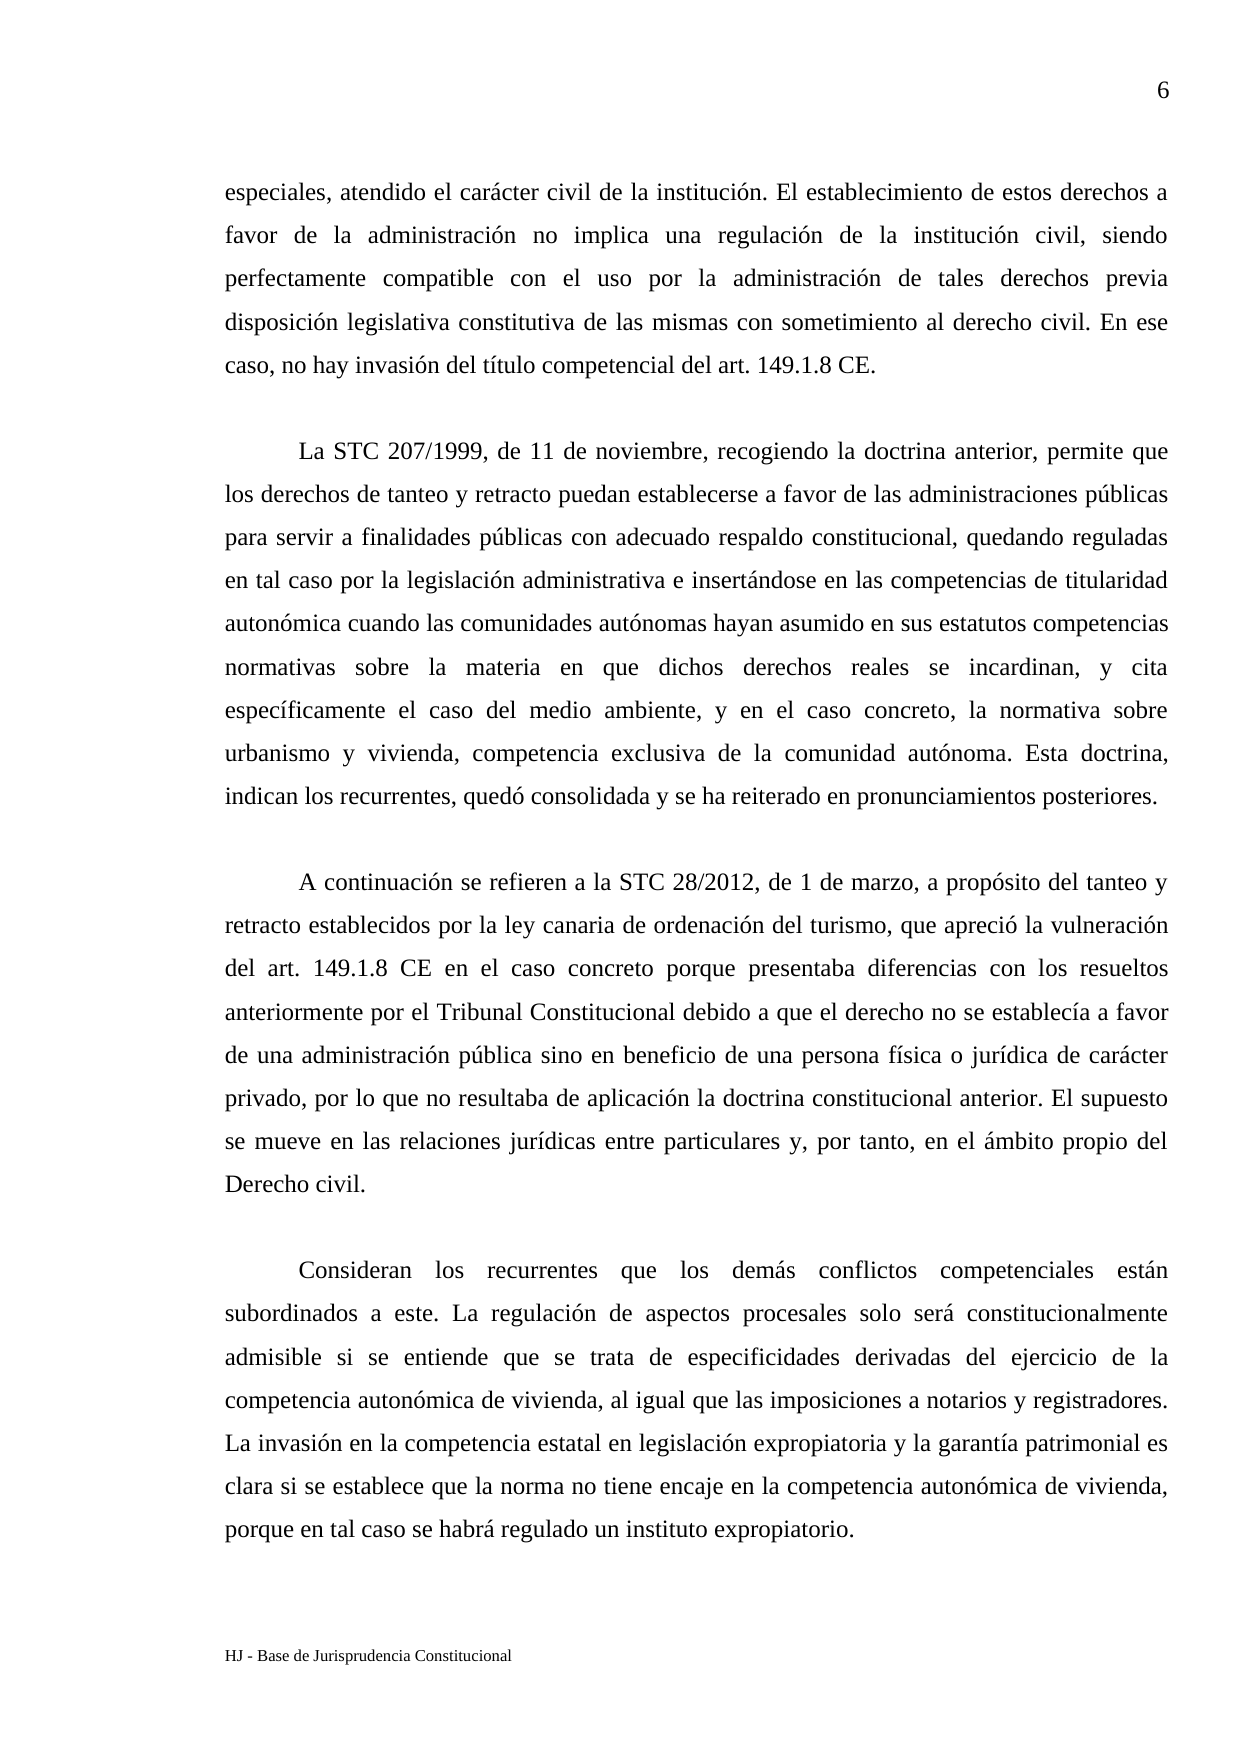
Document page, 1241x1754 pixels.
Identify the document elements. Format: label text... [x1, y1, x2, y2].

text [224, 177, 1169, 378]
text A continuación se refieren a la STC 28/2012, de 1 de marzo, a propósito del tanteo y retracto establecidos por la ley canaria de ordenación del turismo, que apreció la vulneración del art. 149.1.8 CE en el caso concreto porque presentaba diferencias con los resueltos anteriormente por el Tribunal Constitucional debido a que el derecho no se establecía a favor de una administración pública sino en beneficio de una persona física o jurídica de carácter privado, por lo que no resultaba de aplicación la doctrina constitucional anterior. El supuesto se mueve en las relaciones jurídicas entre particulares y, por tanto, en el ámbito propio del Derecho civil. [224, 867, 1169, 1198]
text Consideran los recurrentes que los demás conflictos competenciales están subordinados a este. La regulación de aspectos procesales solo será constitucionalmente admisible si se entiende que se trata de especificidades derivadas del ejercicio de la competencia autonómica de vivienda, al igual que las imposiciones a notarios y registradores. La invasión en la competencia estatal en legislación expropiatoria y la garantía patrimonial es clara si se establece que la norma no tiene encaje en la competencia autonómica de vivienda, porque en tal caso se habrá regulado un instituto expropiatorio. [224, 1255, 1169, 1543]
text La STC 207/1999, de 11 de noviembre, recogiendo la doctrina anterior, permite que los derechos de tanteo y retracto puedan establecerse a favor de las administraciones públicas para servir a finalidades públicas con adecuado respaldo constitucional, quedando reguladas en tal caso por la legislación administrativa e insertándose en las competencias de titularidad autonómica cuando las comunidades autónomas hayan asumido en sus estatutos competencias normativas sobre la materia en que dichos derechos reales se incardinan, y cita específicamente el caso del medio ambiente, y en el caso concreto, la normativa sobre urbanismo y vivienda, competencia exclusiva de la comunidad autónoma. Esta doctrina, indican los recurrentes, quedó consolidada y se ha reiterado en pronunciamientos posteriores. [224, 436, 1169, 810]
